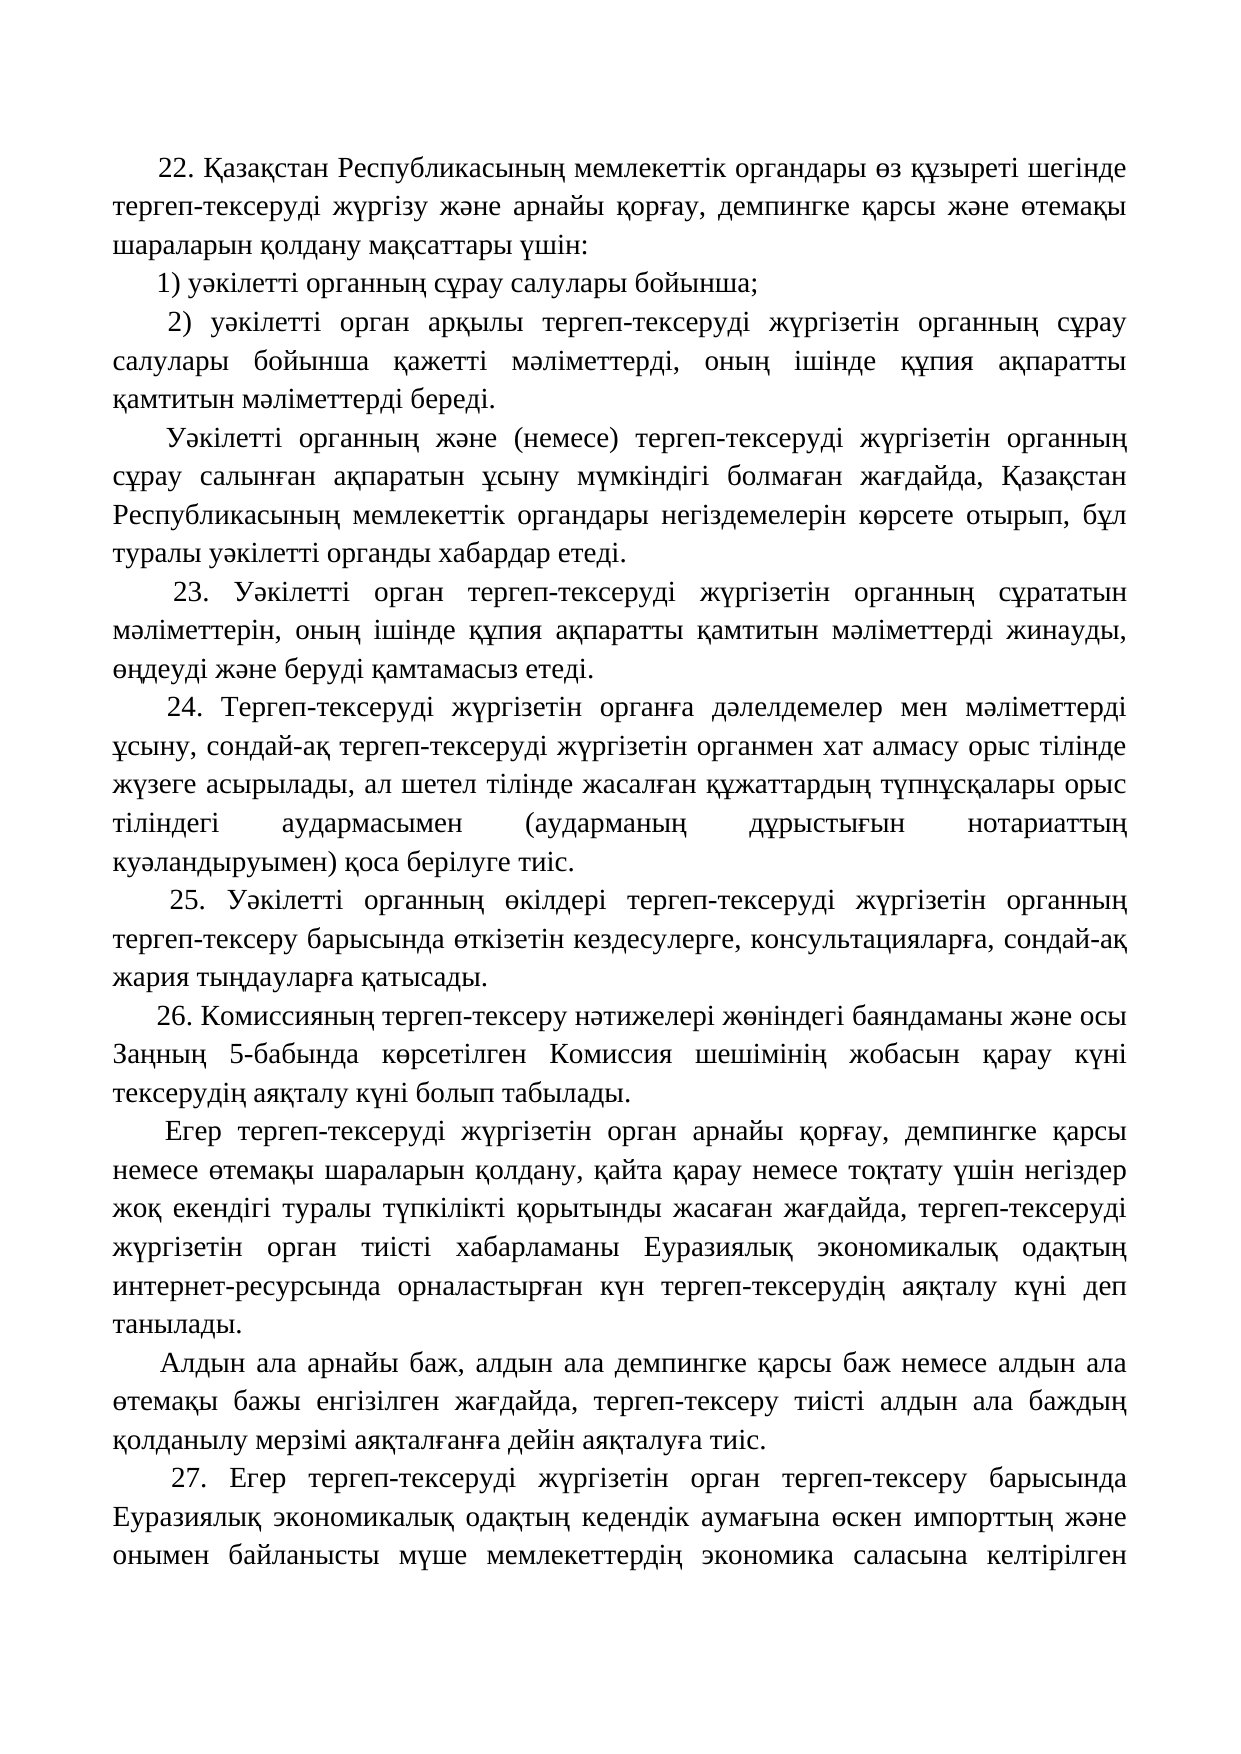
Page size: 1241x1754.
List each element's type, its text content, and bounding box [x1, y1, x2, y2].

text 2) уәкілетті орган арқылы тергеп-тексеруді жүргізетін органның сұрау салулары бойынша қажетті мәліметтерді, оның ішінде құпия ақпаратты қамтитын мәліметтерді береді. [112, 304, 1128, 415]
text Уәкілетті органның және (немесе) тергеп-тексеруді жүргізетін органның сұрау салынған ақпаратын ұсыну мүмкіндігі болмаған жағдайда, Қазақстан Республикасының мемлекеттік органдары негіздемелерін көрсете отырып, бұл туралы уәкілетті органды хабардар етеді. [112, 420, 1128, 569]
text 22. Қазақстан Республикасының мемлекеттік органдары өз құзыреті шегінде тергеп-тексеруді жүргізу және арнайы қорғау, демпингке қарсы және өтемақы шараларын қолдану мақсаттары үшін: [112, 150, 1128, 261]
text 24. Тергеп-тексеруді жүргізетін органға дәлелдемелер мен мәліметтерді ұсыну, сондай-ақ тергеп-тексеруді жүргізетін органмен хат алмасу орыс тілінде жүзеге асырылады, ал шетел тілінде жасалған құжаттардың түпнұсқалары орыс тіліндегі аудармасымен (аударманың дұрыстығын нотариаттың куәландыруымен) қоса берілуге тиіс. [112, 689, 1128, 877]
text 1) уәкілетті органның сұрау салулары бойынша; [112, 266, 1128, 299]
text 25. Уәкілетті органның өкілдері тергеп-тексеруді жүргізетін органның тергеп-тексеру барысында өткізетін кездесулерге, консультацияларға, сондай-ақ жария тыңдауларға қатысады. [112, 882, 1128, 993]
text 23. Уәкілетті орган тергеп-тексеруді жүргізетін органның сұрататын мәліметтерін, оның ішінде құпия ақпаратты қамтитын мәліметтерді жинауды, өңдеуді және беруді қамтамасыз етеді. [112, 574, 1128, 684]
text Алдын ала арнайы баж, алдын ала демпингке қарсы баж немесе алдын ала өтемақы бажы енгізілген жағдайда, тергеп-тексеру тиісті алдын ала баждың қолданылу мерзімі аяқталғанға дейін аяқталуға тиіс. [112, 1345, 1128, 1455]
text Егер тергеп-тексеруді жүргізетін орган арнайы қорғау, демпингке қарсы немесе өтемақы шараларын қолдану, қайта қарау немесе тоқтату үшін негіздер жоқ екендігі туралы түпкілікті қорытынды жасаған жағдайда, тергеп-тексеруді жүргізетін орган тиісті хабарламаны Еуразиялық экономикалық одақтың интернет-ресурсында орналастырған күн тергеп-тексерудің аяқталу күні деп танылады. [112, 1113, 1128, 1340]
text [112, 1460, 1128, 1571]
text 26. Комиссияның тергеп-тексеру нәтижелері жөніндегі баяндаманы және осы Заңның 5-бабында көрсетілген Комиссия шешімінің жобасын қарау күні тексерудің аяқталу күні болып табылады. [112, 998, 1128, 1108]
